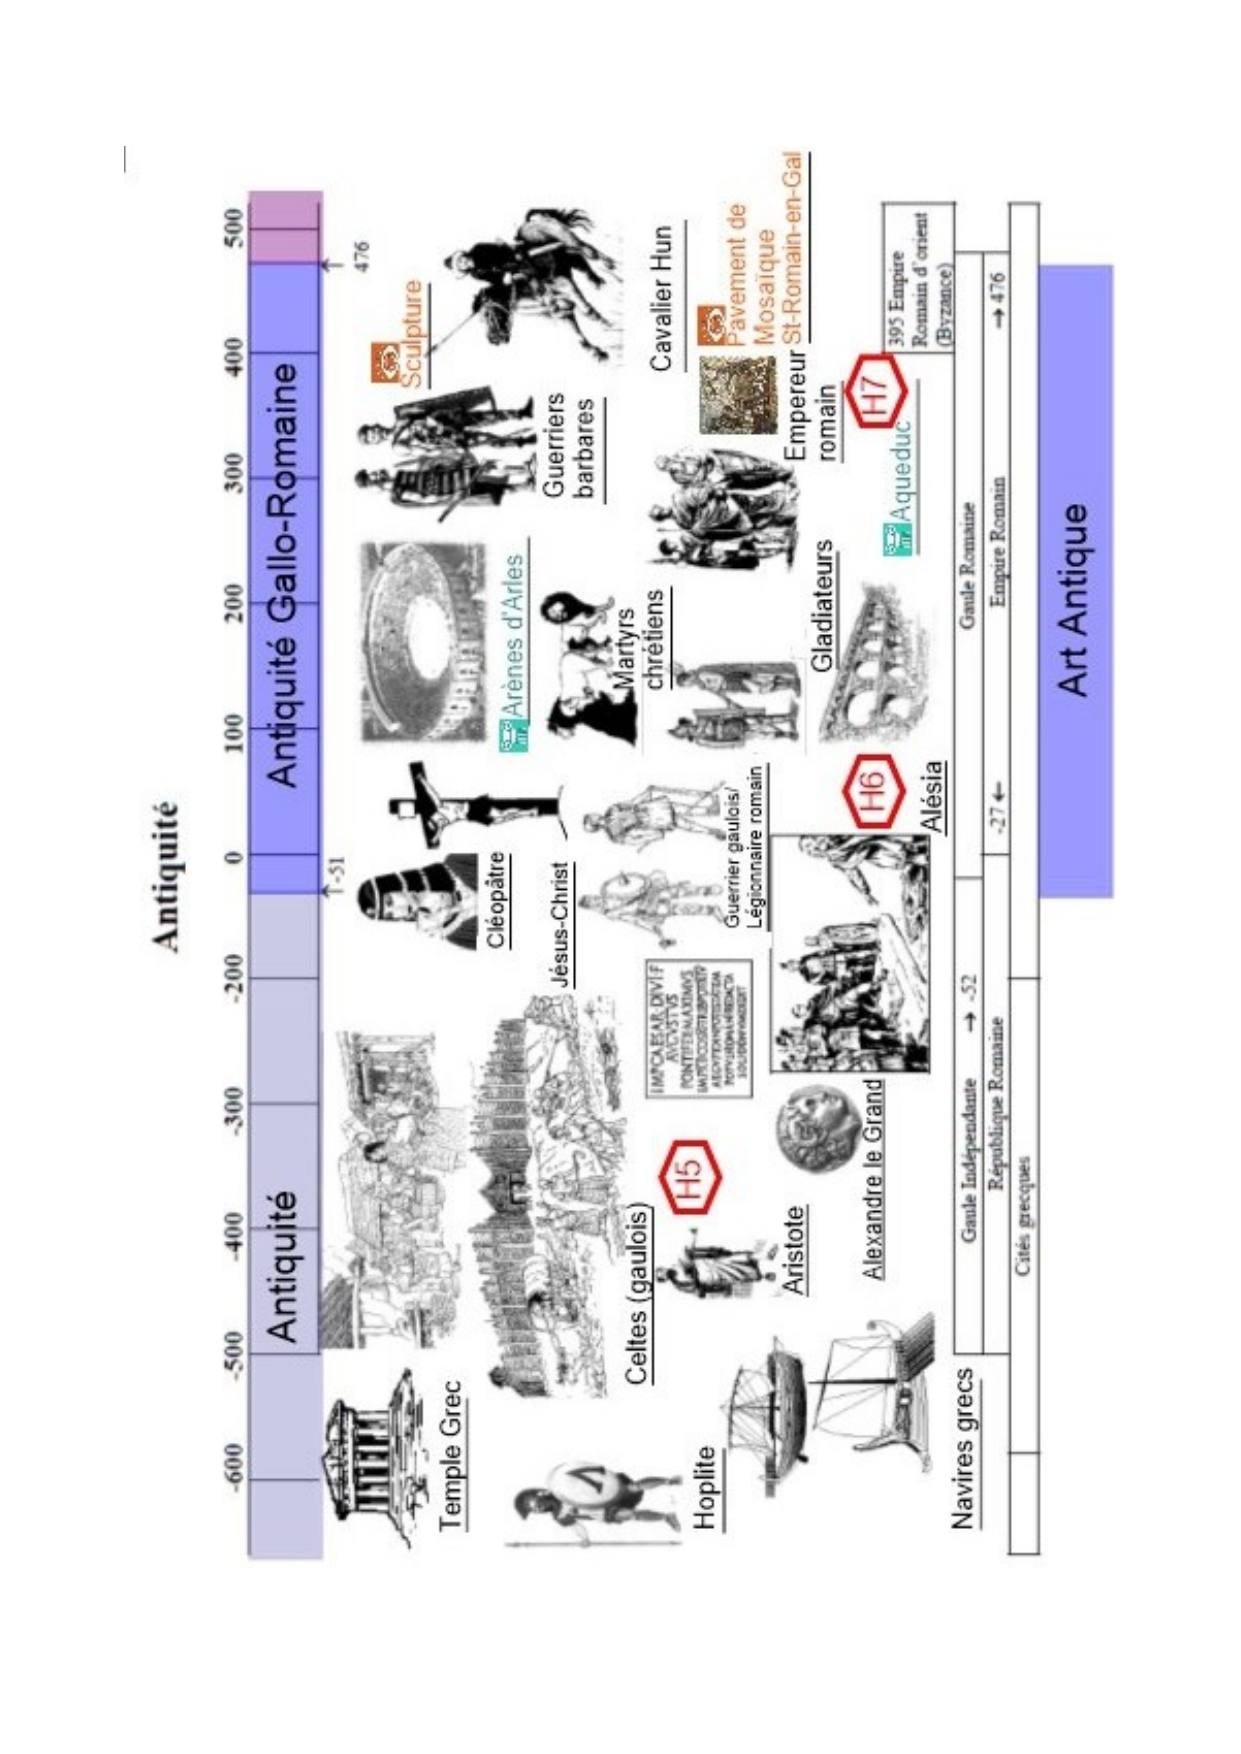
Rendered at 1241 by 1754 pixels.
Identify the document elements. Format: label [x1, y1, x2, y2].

picture [124, 146, 1117, 1568]
